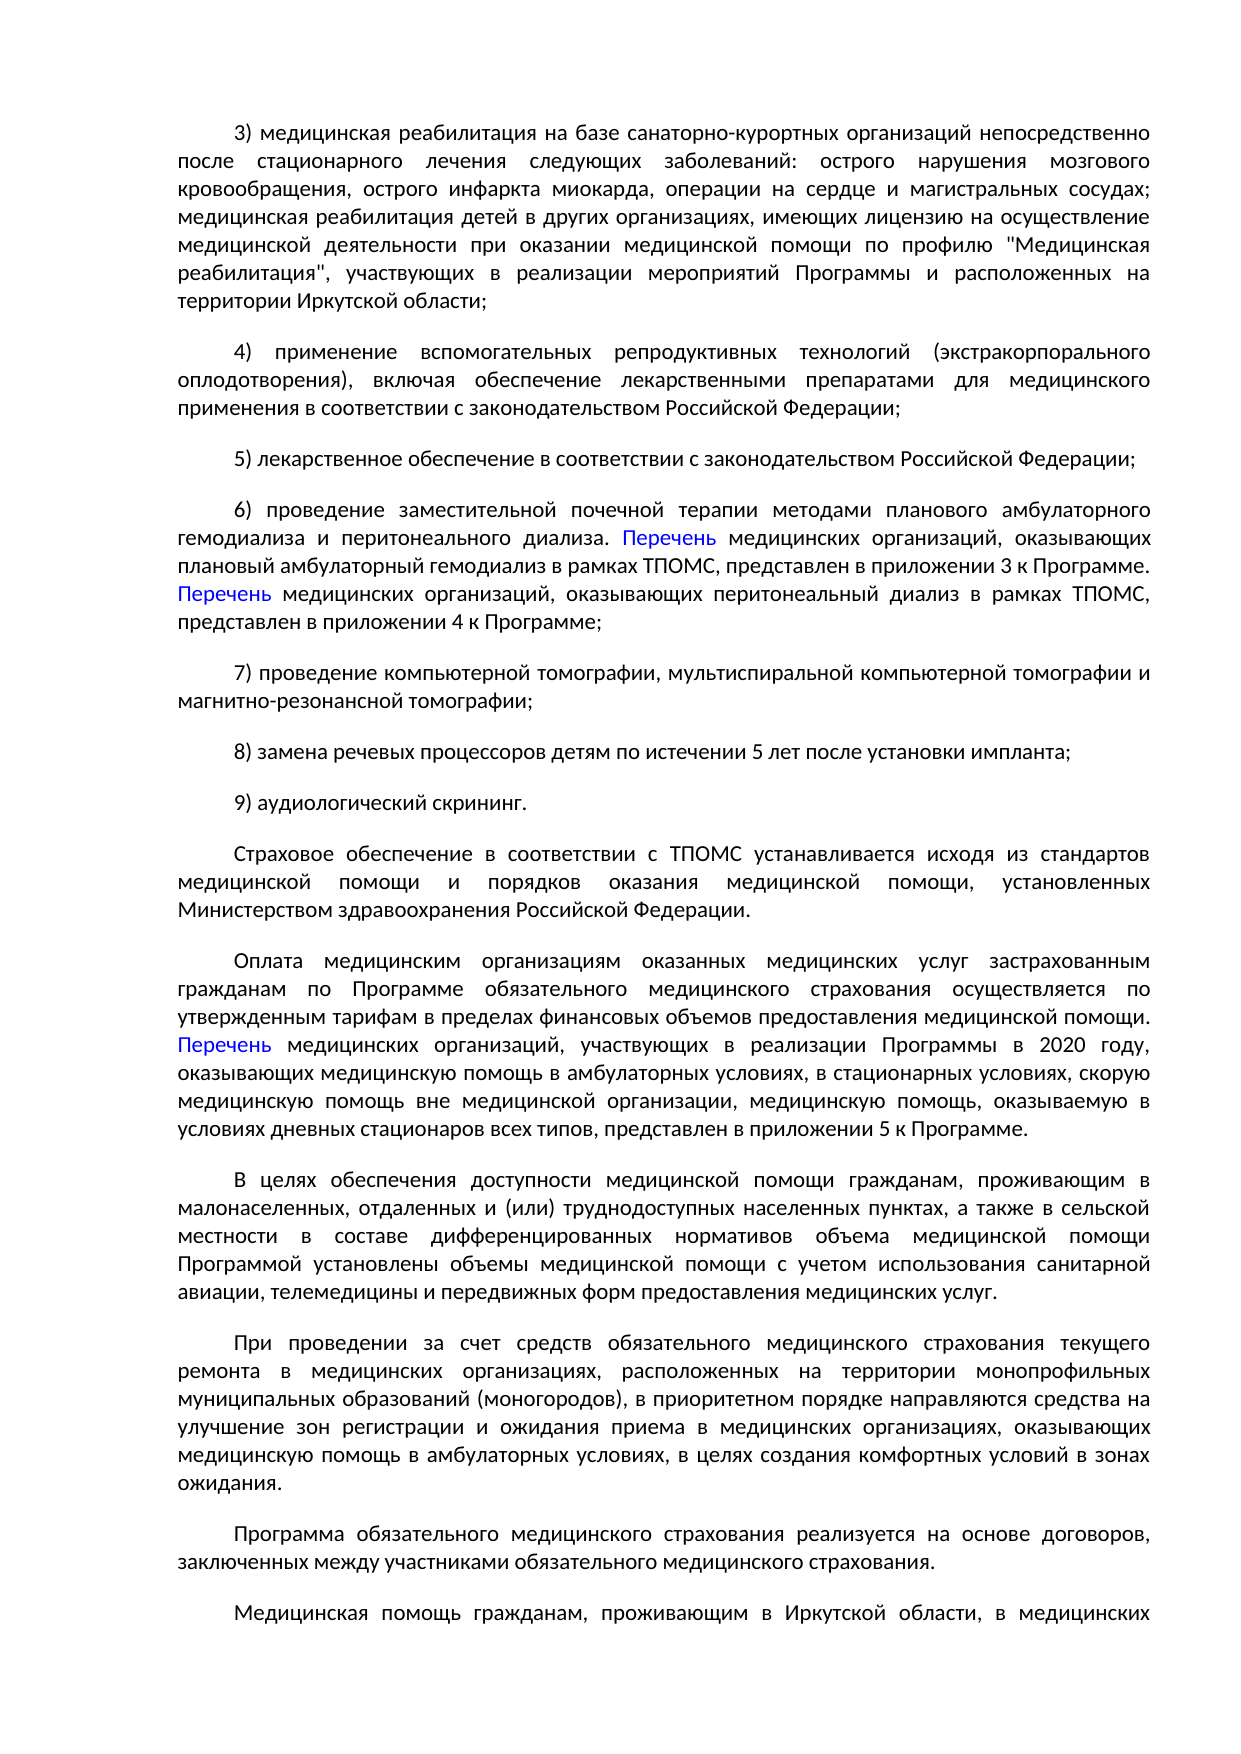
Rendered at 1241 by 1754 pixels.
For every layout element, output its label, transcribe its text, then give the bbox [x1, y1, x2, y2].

text 5) лекарственное обеспечение в соответствии с законодательством Российской Федерации; [177, 444, 1152, 472]
text Программа обязательного медицинского страхования реализуется на основе договоров, заключенных между участниками обязательного медицинского страхования. [177, 1519, 1152, 1575]
text 9) аудиологический скрининг. [177, 788, 1152, 816]
text 6) проведение заместительной почечной терапии методами планового амбулаторного гемодиализа и перитонеального диализа. Перечень медицинских организаций, оказывающих плановый амбулаторный гемодиализ в рамках ТПОМС, представлен в приложении 3 к Программе. Перечень медицинских организаций, оказывающих перитонеальный диализ в рамках ТПОМС, представлен в приложении 4 к Программе; [177, 495, 1152, 635]
text 3) медицинская реабилитация на базе санаторно-курортных организаций непосредственно после стационарного лечения следующих заболеваний: острого нарушения мозгового кровообращения, острого инфаркта миокарда, операции на сердце и магистральных сосудах; медицинская реабилитация детей в других организациях, имеющих лицензию на осуществление медицинской деятельности при оказании медицинской помощи по профилю "Медицинская реабилитация", участвующих в реализации мероприятий Программы и расположенных на территории Иркутской области; [177, 118, 1152, 314]
text В целях обеспечения доступности медицинской помощи гражданам, проживающим в малонаселенных, отдаленных и (или) труднодоступных населенных пунктах, а также в сельской местности в составе дифференцированных нормативов объема медицинской помощи Программой установлены объемы медицинской помощи с учетом использования санитарной авиации, телемедицины и передвижных форм предоставления медицинских услуг. [177, 1165, 1152, 1305]
text При проведении за счет средств обязательного медицинского страхования текущего ремонта в медицинских организациях, расположенных на территории монопрофильных муниципальных образований (моногородов), в приоритетном порядке направляются средства на улучшение зон регистрации и ожидания приема в медицинских организациях, оказывающих медицинскую помощь в амбулаторных условиях, в целях создания комфортных условий в зонах ожидания. [177, 1328, 1152, 1496]
text Страховое обеспечение в соответствии с ТПОМС устанавливается исходя из стандартов медицинской помощи и порядков оказания медицинской помощи, установленных Министерством здравоохранения Российской Федерации. [177, 839, 1152, 923]
text Оплата медицинским организациям оказанных медицинских услуг застрахованным гражданам по Программе обязательного медицинского страхования осуществляется по утвержденным тарифам в пределах финансовых объемов предоставления медицинской помощи. Перечень медицинских организаций, участвующих в реализации Программы в 2020 году, оказывающих медицинскую помощь в амбулаторных условиях, в стационарных условиях, скорую медицинскую помощь вне медицинской организации, медицинскую помощь, оказываемую в условиях дневных стационаров всех типов, представлен в приложении 5 к Программе. [177, 946, 1152, 1142]
text 4) применение вспомогательных репродуктивных технологий (экстракорпорального оплодотворения), включая обеспечение лекарственными препаратами для медицинского применения в соответствии с законодательством Российской Федерации; [177, 337, 1152, 421]
text 7) проведение компьютерной томографии, мультиспиральной компьютерной томографии и магнитно-резонансной томографии; [177, 658, 1152, 714]
text 8) замена речевых процессоров детям по истечении 5 лет после установки импланта; [177, 737, 1152, 765]
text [177, 1598, 1152, 1626]
